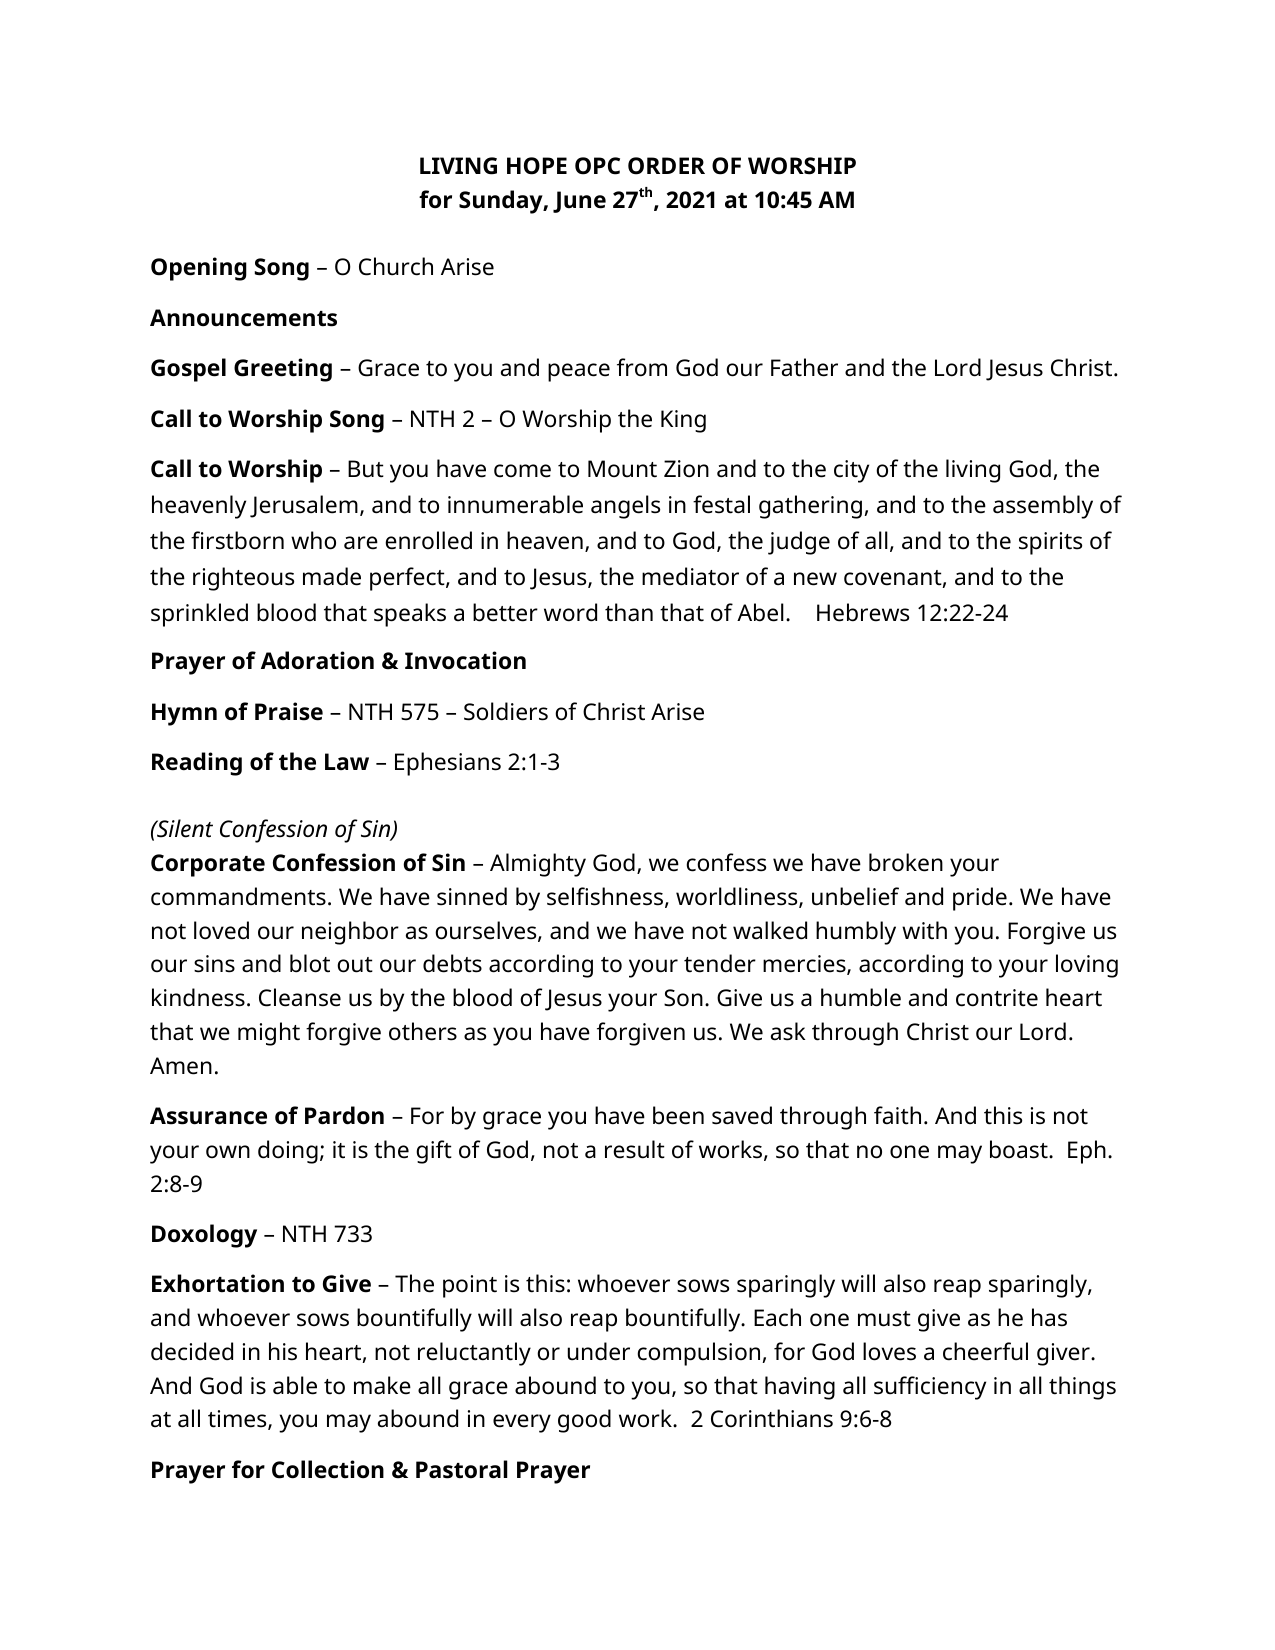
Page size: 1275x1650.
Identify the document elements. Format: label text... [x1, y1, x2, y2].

text Exhortation to Give – The point is this: whoever sows sparingly will also reap sparingly, and whoever sows bountifully will also reap bountifully. Each one must give as he has decided in his heart, not reluctantly or under compulsion, for God loves a cheerful giver. And God is able to make all grace abound to you, so that having all sufficiency in all things at all times, you may abound in every good work. 2 Corinthians 9:6-8 [150, 1268, 1125, 1435]
text Doxology – NTH 733 [150, 1218, 1125, 1249]
text Hymn of Praise – NTH 575 – Soldiers of Christ Arise [150, 696, 1125, 727]
text Assurance of Pardon – For by grace you have been saved through faith. And this is not your own doing; it is the gift of God, not a result of works, so that no one may boast. Eph. 2:8-9 [150, 1100, 1125, 1199]
text Call to Worship Song – NTH 2 – O Worship the King [150, 402, 1125, 434]
text Call to Worship – But you have come to Mount Zion and to the city of the living God, the heavenly Jerusalem, and to innumerable angels in festal gathering, and to the assembly of the firstborn who are enrolled in heaven, and to God, the judge of all, and to the spirits of the righteous made perfect, and to Jesus, the mediator of a new covenant, and to the sprinkled blood that speaks a better word than that of Abel. Hebrews 12:22-24 [150, 453, 1125, 628]
text Corporate Confession of Sin – Almighty God, we confess we have broken your commandments. We have sinned by selfishness, worldliness, unbelief and pride. We have not loved our neighbor as ourselves, and we have not walked humbly with you. Forgive us our sins and blot out our debts according to your tender mercies, according to your loving kindness. Cleanse us by the blood of Jesus your Son. Give us a humble and contrite heart that we might forgive others as you have forgiven us. We ask through Christ our Lord. Amen. [150, 847, 1125, 1081]
text (Silent Confession of Sin) [150, 813, 1125, 845]
text Prayer of Adoration & Invocation [150, 645, 1125, 676]
text Gospel Greeting – Grace to you and peace from God our Father and the Lord Jesus Christ. [150, 352, 1125, 383]
text Announcements [150, 302, 1125, 333]
text for Sunday, June 27th, 2021 at 10:45 AM [150, 184, 1125, 215]
text Reading of the Law – Ephesians 2:1-3 [150, 746, 1125, 777]
text LIVING HOPE OPC ORDER OF WORSHIP [150, 150, 1125, 181]
text Opening Song – O Church Arise [150, 251, 1125, 282]
text Prayer for Collection & Pastoral Prayer [150, 1454, 1125, 1485]
